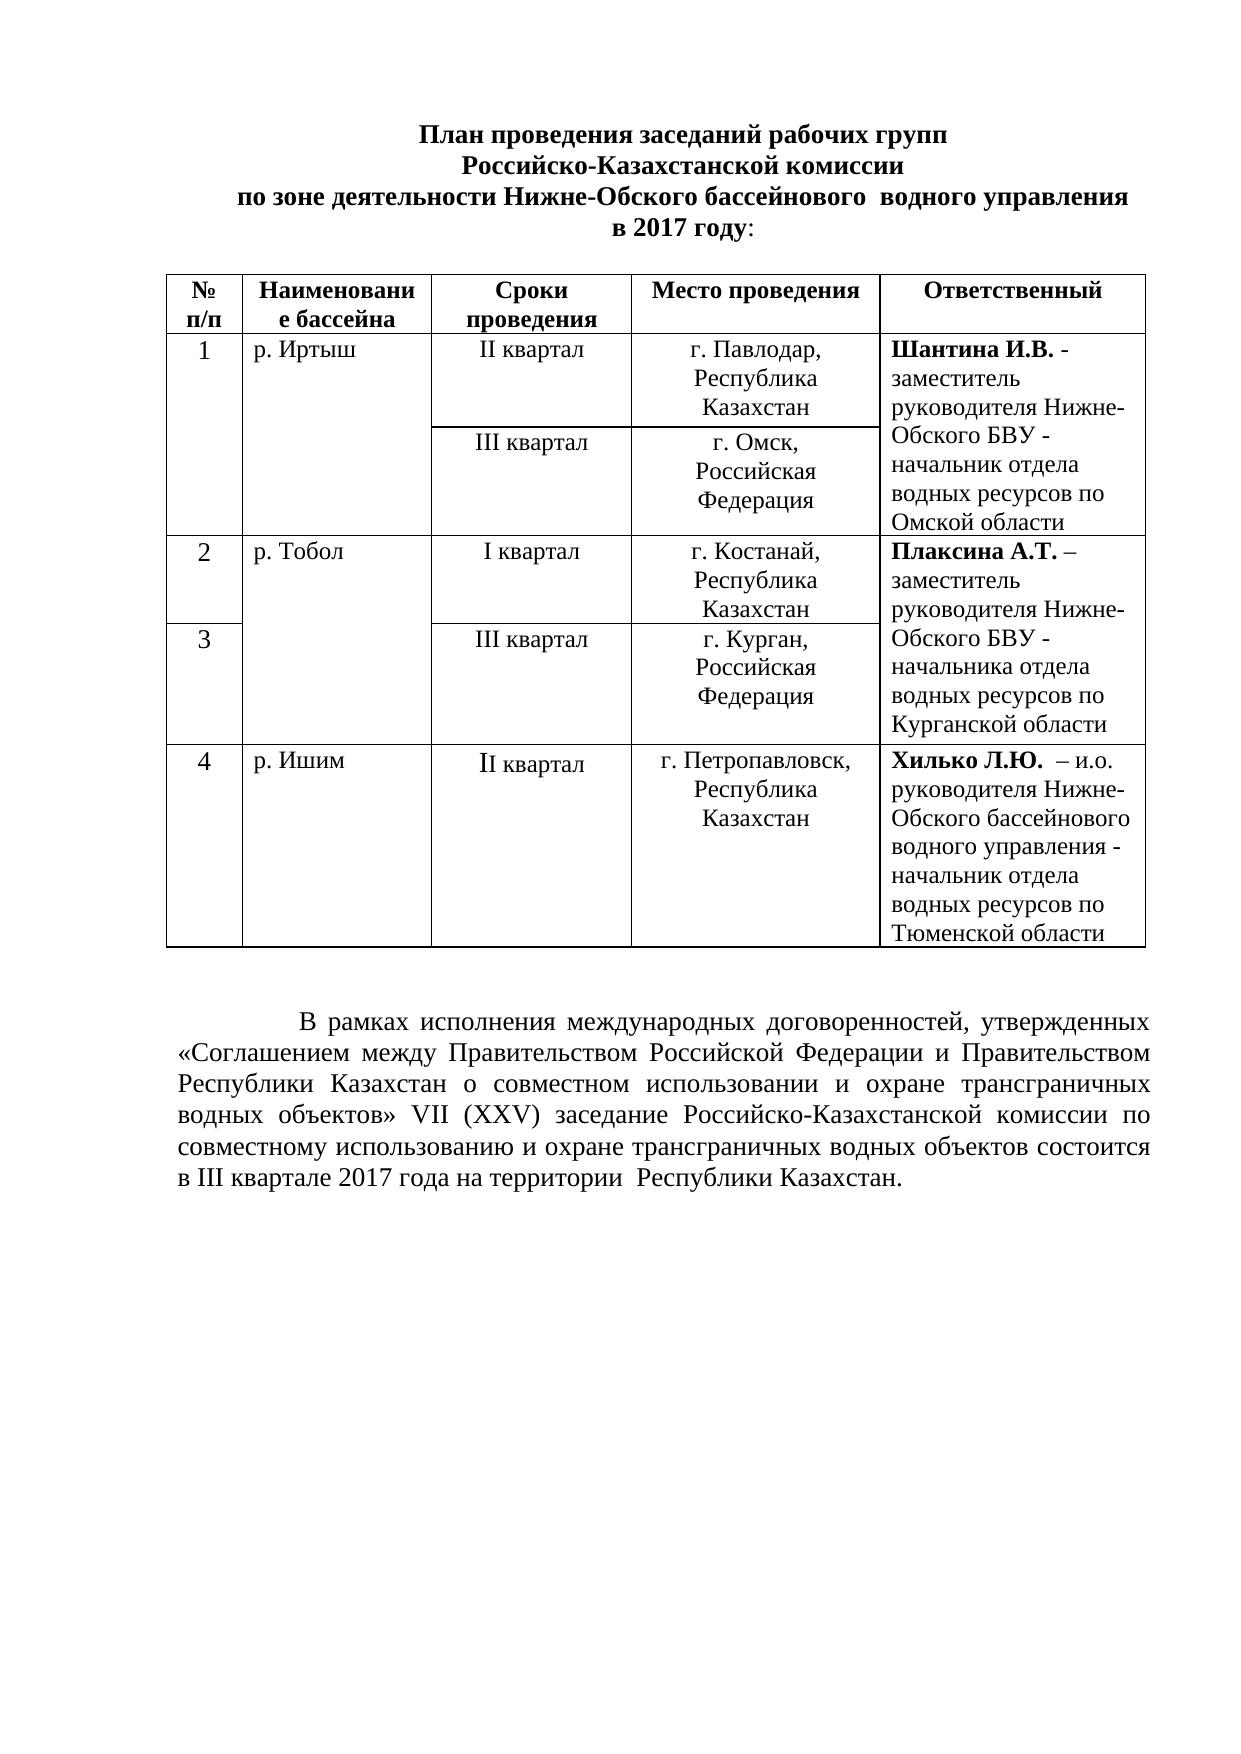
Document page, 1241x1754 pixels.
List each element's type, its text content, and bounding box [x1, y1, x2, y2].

table_cell р. Ишим [243, 745, 431, 946]
table_cell р. Тобол [243, 536, 431, 744]
table_cell 4 [167, 745, 242, 946]
table_cell г. Омск, Российская Федерация [632, 428, 879, 535]
table_header Ответственный [881, 275, 1145, 333]
table_cell Шантина И.В. - заместитель руководителя Нижне-Обского БВУ - начальник отдела водных ресурсов по Омской области [881, 334, 1145, 535]
table_header Сроки проведения [432, 275, 631, 333]
table_header Наименование бассейна [243, 275, 431, 333]
table_cell III квартал [432, 624, 631, 744]
table_cell Плаксина А.Т. –заместитель руководителя Нижне-Обского БВУ - начальника отдела водных ресурсов по Курганской области [881, 536, 1145, 744]
text Российско-Казахстанской комиссии [177, 149, 1152, 180]
table_cell I квартал [432, 536, 631, 623]
table_cell г. Павлодар, Республика Казахстан [632, 334, 879, 426]
table_header Место проведения [632, 275, 879, 333]
table_cell г. Курган, Российская Федерация [632, 624, 879, 744]
table_cell Хилько Л.Ю. – и.о. руководителя Нижне-Обского бассейнового водного управления - начальник отдела водных ресурсов по Тюменской области [881, 745, 1145, 946]
table_cell 1 [167, 334, 242, 535]
table_cell II квартал [432, 745, 631, 946]
table_cell II квартал [432, 334, 631, 426]
text в 2017 году: [177, 212, 1152, 243]
text В рамках исполнения международных договоренностей, утвержденных «Соглашением между Правительством Российской Федерации и Правительством Республики Казахстан о совместном использовании и охране трансграничных водных объектов» VII (XXV) заседание Российско-Казахстанской комиссии по совместному использованию и охране трансграничных водных объектов состоится в III квартале 2017 года на территории Республики Казахстан. [177, 1005, 1152, 1192]
text План проведения заседаний рабочих групп [177, 118, 1152, 149]
table_cell 3 [167, 624, 242, 744]
table_cell р. Иртыш [243, 334, 431, 535]
table_cell г. Костанай, Республика Казахстан [632, 536, 879, 623]
table_cell 2 [167, 536, 242, 623]
table_cell г. Петропавловск, Республика Казахстан [632, 745, 879, 946]
text по зоне деятельности Нижне-Обского бассейнового водного управления [177, 180, 1152, 212]
table_header № п/п [167, 275, 242, 333]
table_cell III квартал [432, 428, 631, 535]
